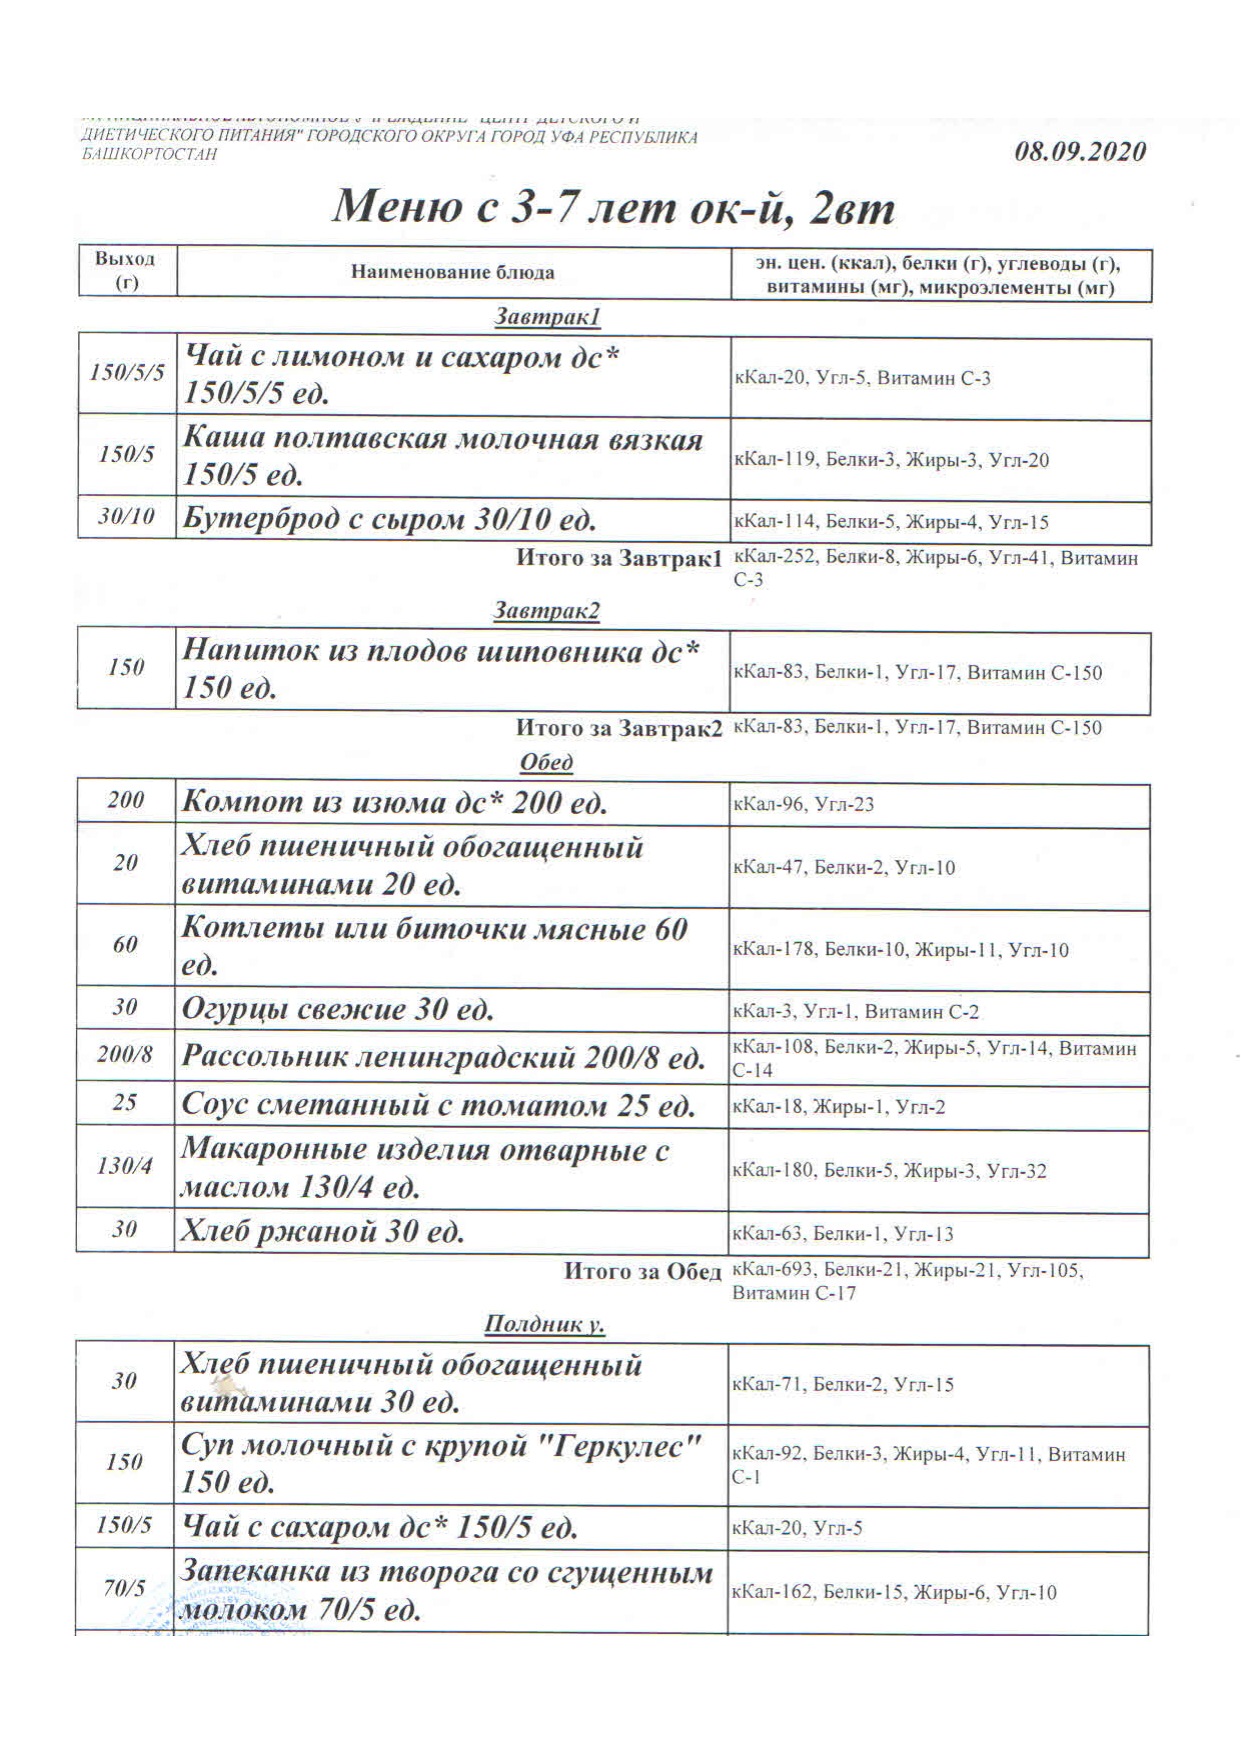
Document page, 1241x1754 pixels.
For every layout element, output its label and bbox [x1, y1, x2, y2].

picture [73, 118, 1241, 1636]
